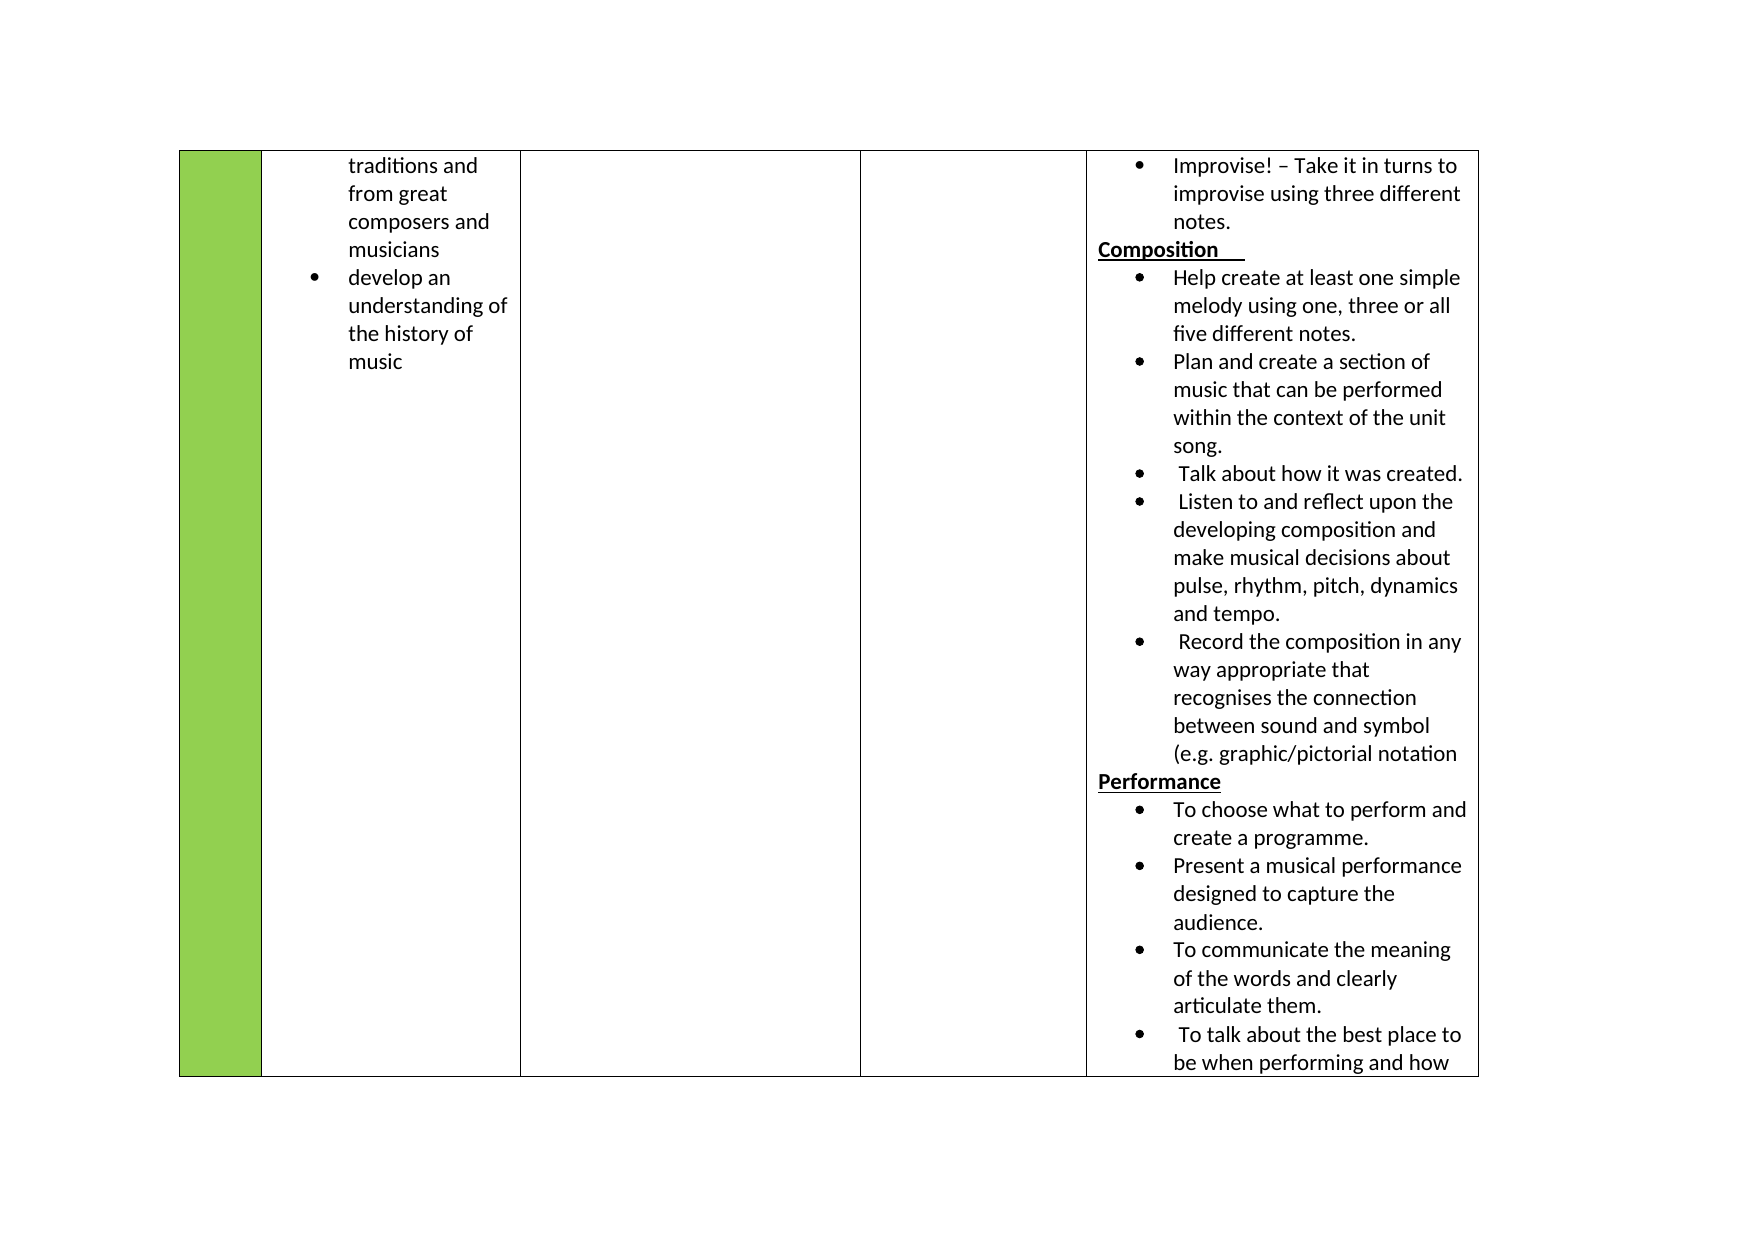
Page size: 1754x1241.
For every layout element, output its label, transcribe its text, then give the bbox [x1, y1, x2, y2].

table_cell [1087, 151, 1478, 1076]
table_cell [861, 151, 1086, 1076]
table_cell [521, 151, 860, 1076]
table_cell Y4 [180, 151, 261, 1076]
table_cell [262, 151, 520, 1076]
